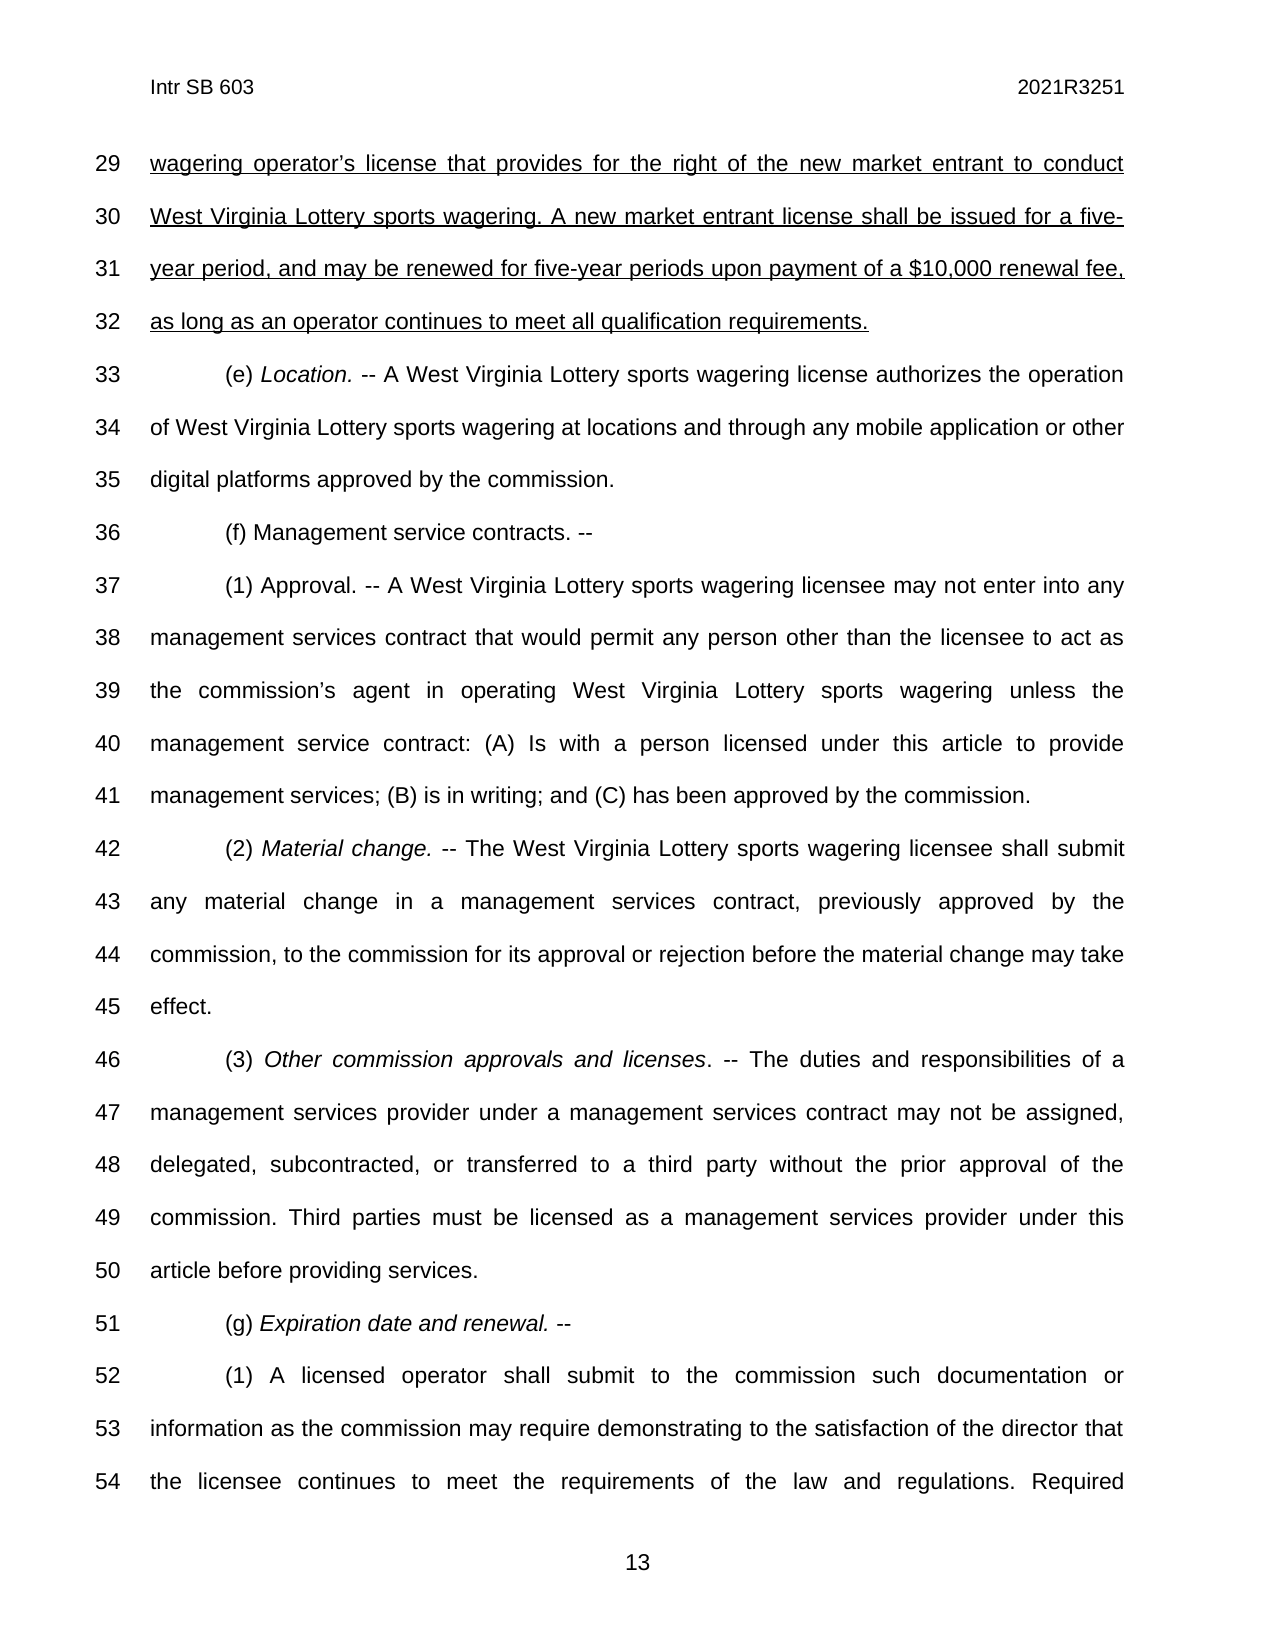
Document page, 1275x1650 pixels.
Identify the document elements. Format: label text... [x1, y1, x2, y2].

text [150, 1362, 1125, 1494]
text (g) Expiration date and renewal. -- [150, 1309, 1125, 1336]
text (3) Other commission approvals and licenses. -- The duties and responsibilities of a management services provider under a management services contract may not be assigned, delegated, subcontracted, or transferred to a third party without the prior approval of the commission. Third parties must be licensed as a management services provider under this article before providing services. [150, 1046, 1125, 1283]
text (1) Approval. -- A West Virginia Lottery sports wagering licensee may not enter into any management services contract that would permit any person other than the licensee to act as the commission’s agent in operating West Virginia Lottery sports wagering unless the management service contract: (A) Is with a person licensed under this article to provide management services; (B) is in writing; and (C) has been approved by the commission. [150, 572, 1125, 809]
text (e) Location. -- A West Virginia Lottery sports wagering license authorizes the operation of West Virginia Lottery sports wagering at locations and through any mobile application or other digital platforms approved by the commission. [150, 361, 1125, 493]
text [150, 150, 1125, 278]
text (2) Material change. -- The West Virginia Lottery sports wagering licensee shall submit any material change in a management services contract, previously approved by the commission, to the commission for its approval or rejection before the material change may take effect. [150, 835, 1125, 1020]
text (f) Management service contracts. -- [150, 519, 1125, 545]
